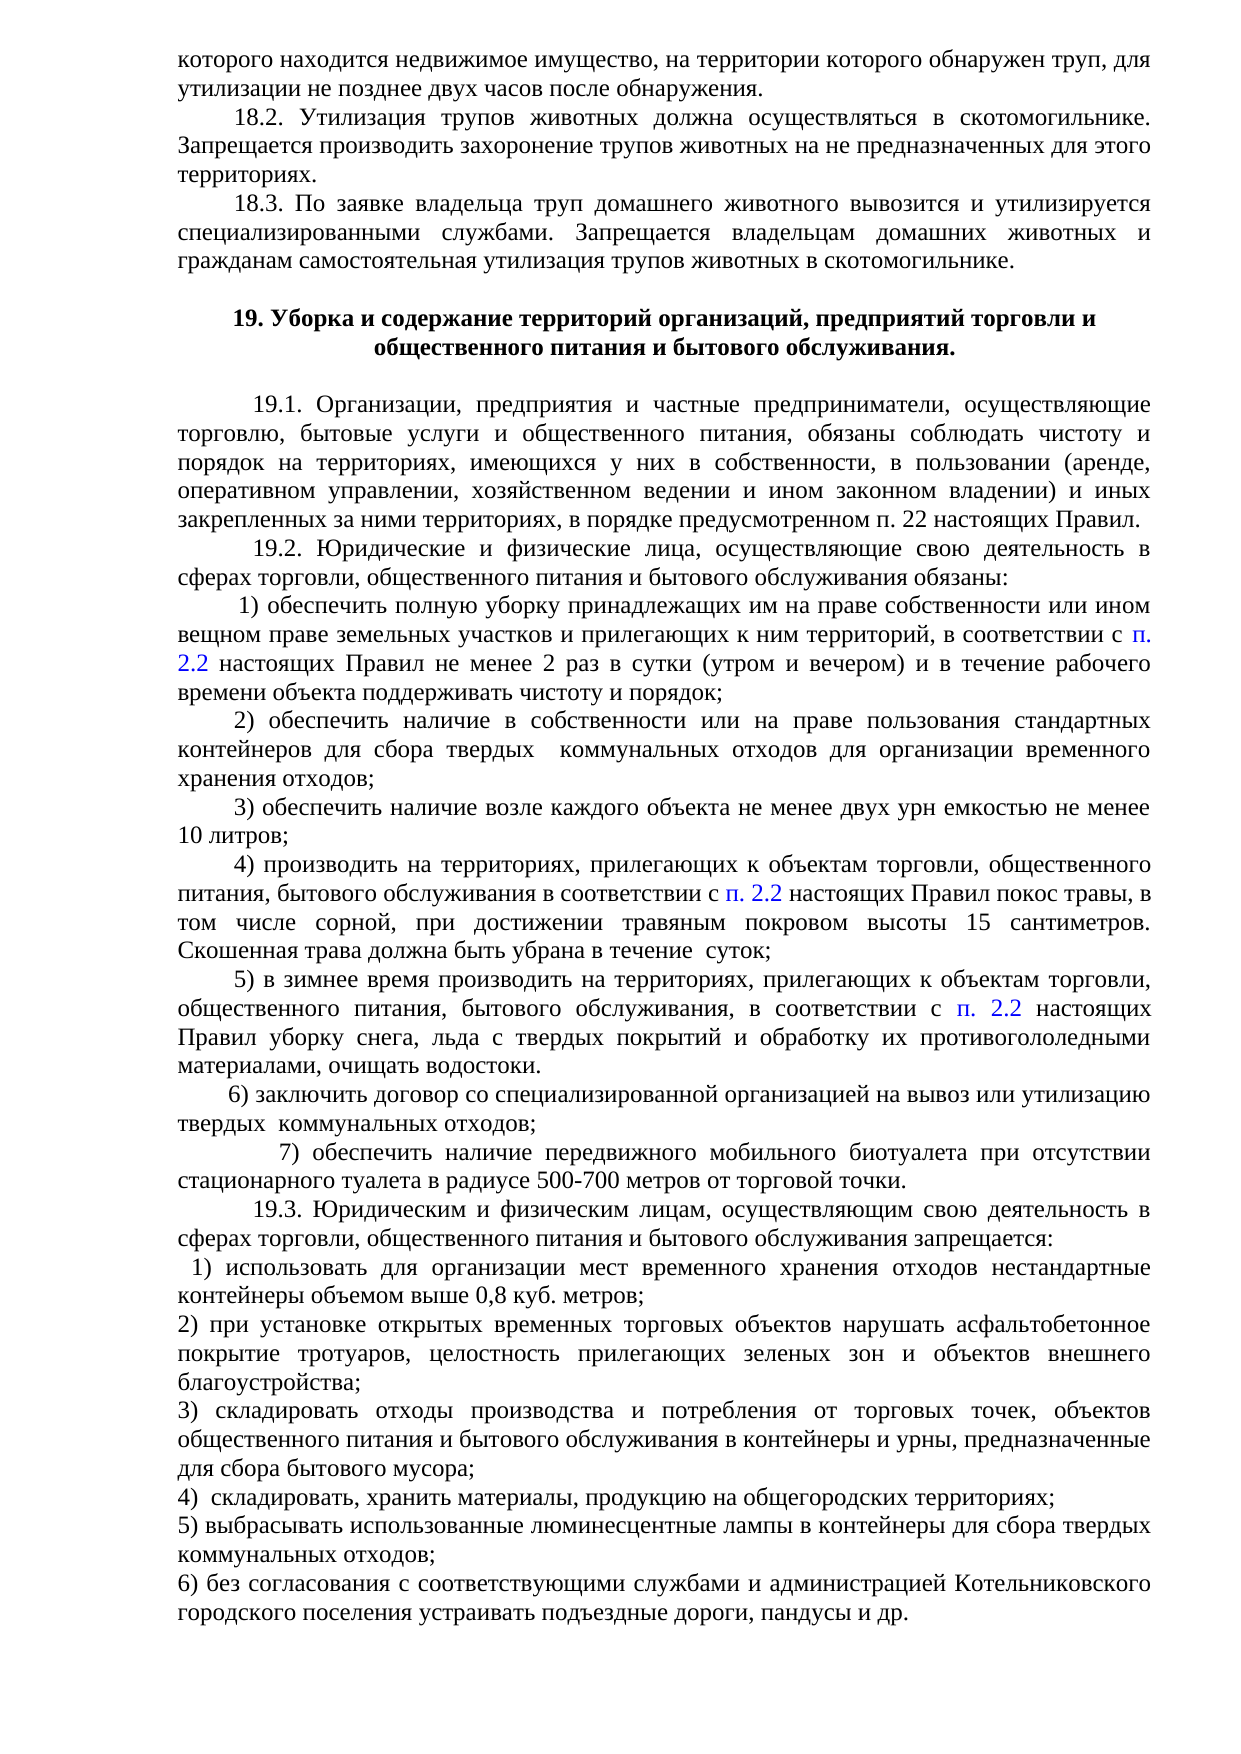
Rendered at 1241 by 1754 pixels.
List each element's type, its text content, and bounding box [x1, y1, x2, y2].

text 3) складировать отходы производства и потребления от торговых точек, объектов общественного питания и бытового обслуживания в контейнеры и урны, предназначенные для сбора бытового мусора; [177, 1396, 1152, 1482]
text 18.3. По заявке владельца труп домашнего животного вывозится и утилизируется специализированными службами. Запрещается владельцам домашних животных и гражданам самостоятельная утилизация трупов животных в скотомогильнике. [177, 188, 1152, 274]
text 2) обеспечить наличие в собственности или на праве пользования стандартных контейнеров для сбора твердых коммунальных отходов для организации временного хранения отходов; [177, 706, 1152, 792]
text 4) складировать, хранить материалы, продукцию на общегородских территориях; [177, 1482, 1152, 1511]
text 2) при установке открытых временных торговых объектов нарушать асфальтобетонное покрытие тротуаров, целостность прилегающих зеленых зон и объектов внешнего благоустройства; [177, 1309, 1152, 1396]
text 5) в зимнее время производить на территориях, прилегающих к объектам торговли, общественного питания, бытового обслуживания, в соответствии с п. 2.2 настоящих Правил уборку снега, льда с твердых покрытий и обработку их противогололедными материалами, очищать водостоки. [177, 964, 1152, 1079]
text 4) производить на территориях, прилегающих к объектам торговли, общественного питания, бытового обслуживания в соответствии с п. 2.2 настоящих Правил покос травы, в том числе сорной, при достижении травяным покровом высоты 15 сантиметров. Скошенная трава должна быть убрана в течение суток; [177, 849, 1152, 964]
text 3) обеспечить наличие возле каждого объекта не менее двух урн емкостью не менее 10 литров; [177, 792, 1152, 849]
text 19.3. Юридическим и физическим лицам, осуществляющим свою деятельность в сферах торговли, общественного питания и бытового обслуживания запрещается: [177, 1194, 1152, 1252]
text 6) без согласования с соответствующими службами и администрацией Котельниковского городского поселения устраивать подъездные дороги, пандусы и др. [177, 1568, 1152, 1626]
text 1) обеспечить полную уборку принадлежащих им на праве собственности или ином вещном праве земельных участков и прилегающих к ним территорий, в соответствии с п. 2.2 настоящих Правил не менее 2 раз в сутки (утром и вечером) и в течение рабочего времени объекта поддерживать чистоту и порядок; [177, 591, 1152, 706]
text 6) заключить договор со специализированной организацией на вывоз или утилизацию твердых коммунальных отходов; [177, 1079, 1152, 1137]
text 18.2. Утилизация трупов животных должна осуществляться в скотомогильнике. Запрещается производить захоронение трупов животных на не предназначенных для этого территориях. [177, 102, 1152, 188]
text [177, 44, 1152, 102]
text 7) обеспечить наличие передвижного мобильного биотуалета при отсутствии стационарного туалета в радиусе 500-700 метров от торговой точки. [177, 1137, 1152, 1194]
text 5) выбрасывать использованные люминесцентные лампы в контейнеры для сбора твердых коммунальных отходов; [177, 1511, 1152, 1568]
text 19.1. Организации, предприятия и частные предприниматели, осуществляющие торговлю, бытовые услуги и общественного питания, обязаны соблюдать чистоту и порядок на территориях, имеющихся у них в собственности, в пользовании (аренде, оперативном управлении, хозяйственном ведении и ином законном владении) и иных закрепленных за ними территориях, в порядке предусмотренном п. 22 настоящих Правил. [177, 389, 1152, 533]
text 1) использовать для организации мест временного хранения отходов нестандартные контейнеры объемом выше 0,8 куб. метров; [177, 1252, 1152, 1309]
text 19.2. Юридические и физические лица, осуществляющие свою деятельность в сферах торговли, общественного питания и бытового обслуживания обязаны: [177, 533, 1152, 591]
text 19. Уборка и содержание территорий организаций, предприятий торговли и общественного питания и бытового обслуживания. [177, 303, 1152, 361]
